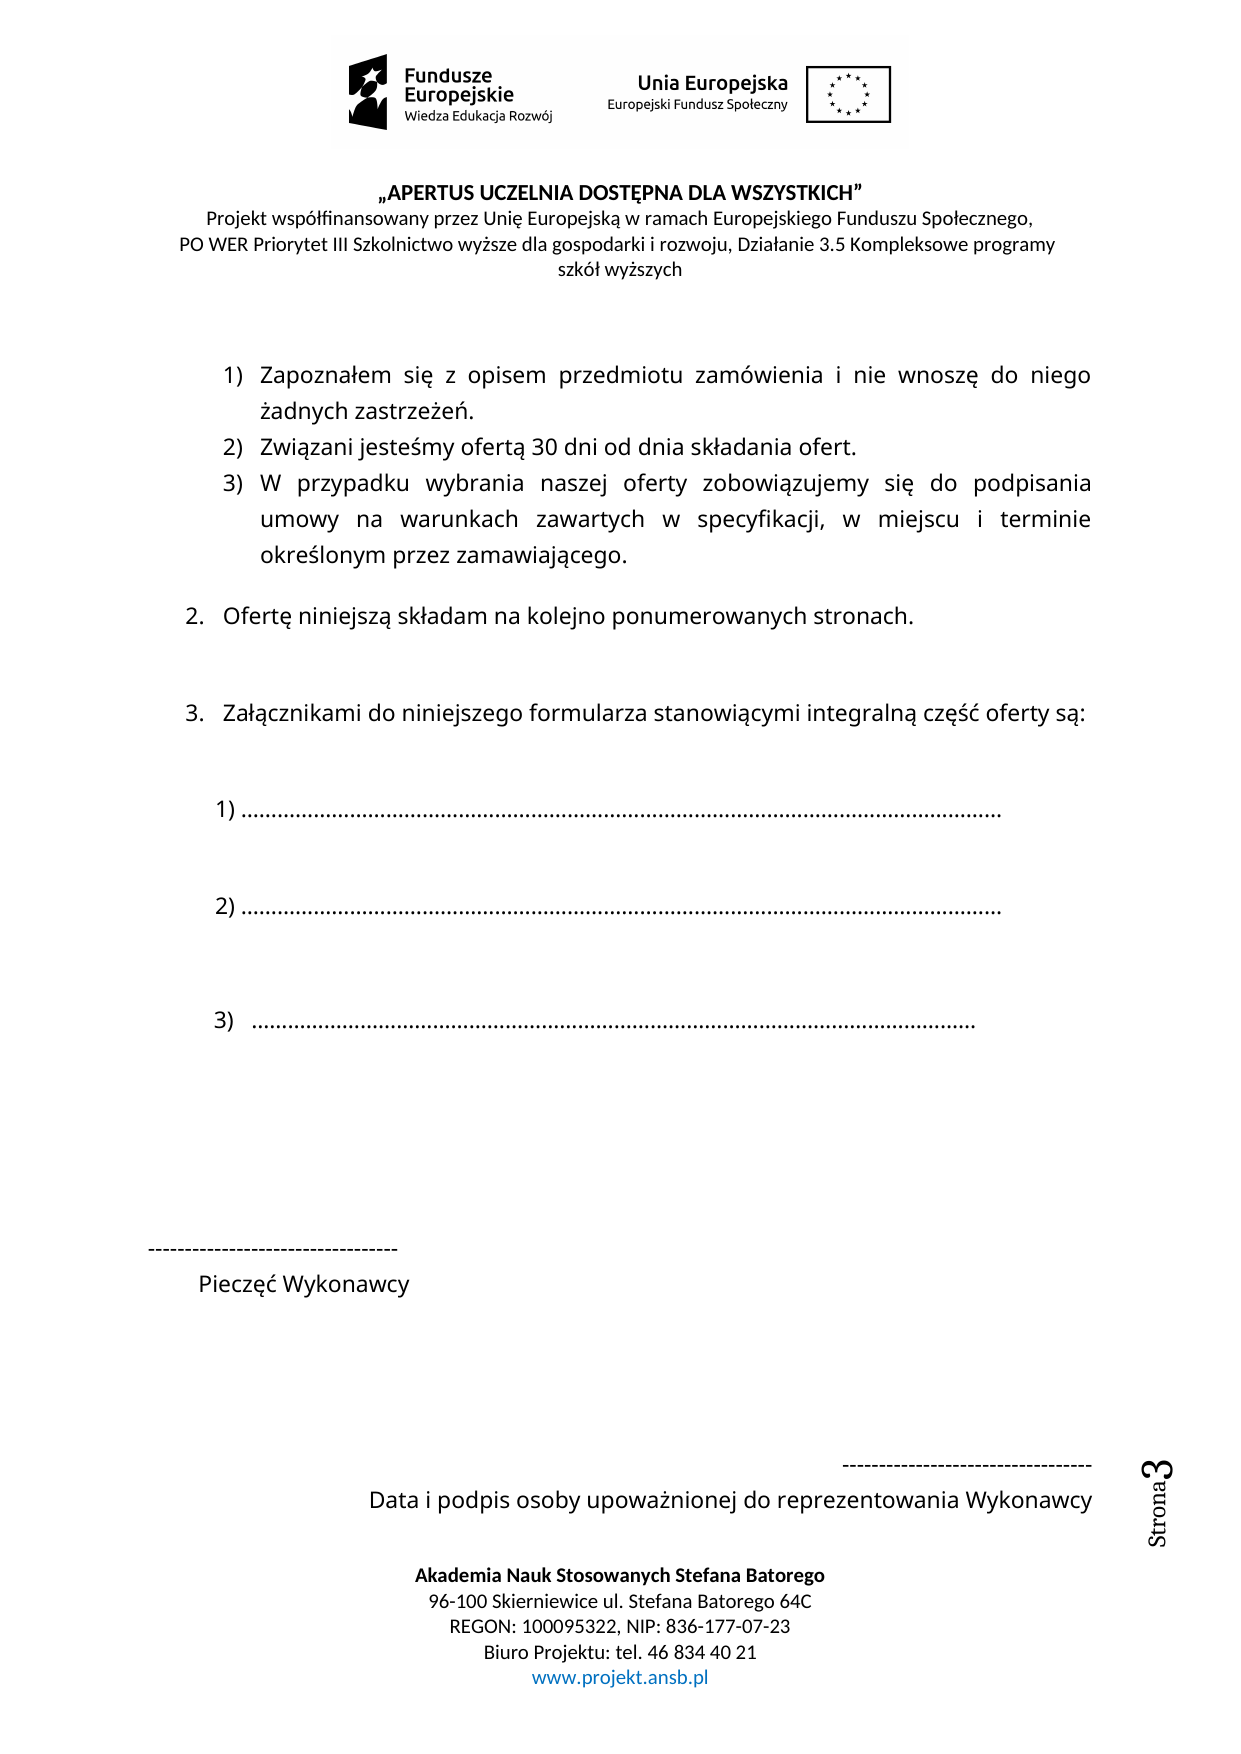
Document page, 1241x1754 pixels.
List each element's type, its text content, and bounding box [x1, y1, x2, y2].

list ---------------------------------- [148, 1448, 1093, 1479]
list ---------------------------------- [148, 1232, 1093, 1263]
list 2) ……………………………………………………………………………………………………………… [215, 890, 1093, 922]
list W przypadku wybrania naszej oferty zobowiązujemy się do podpisania umowy na warunkach zawartych w specyfikacji, w miejscu i terminie określonym przez zamawiającego. [223, 467, 1093, 570]
list Pieczęć Wykonawcy [162, 1268, 1093, 1299]
list Data i podpis osoby upoważnionej do reprezentowania Wykonawcy [148, 1483, 1093, 1515]
picture [330, 35, 910, 149]
list ………………………………………………………………………………………………………… [213, 1004, 1093, 1035]
list Związani jesteśmy ofertą 30 dni od dnia składania ofert. [223, 431, 1093, 462]
list Załącznikami do niniejszego formularza stanowiącymi integralną część oferty są: [185, 697, 1093, 728]
list 1) ……………………………………………………………………………………………………………… [215, 793, 1093, 825]
list Zapoznałem się z opisem przedmiotu zamówienia i nie wnoszę do niego żadnych zastrzeżeń. [223, 359, 1093, 426]
list Ofertę niniejszą składam na kolejno ponumerowanych stronach. [185, 600, 1093, 631]
